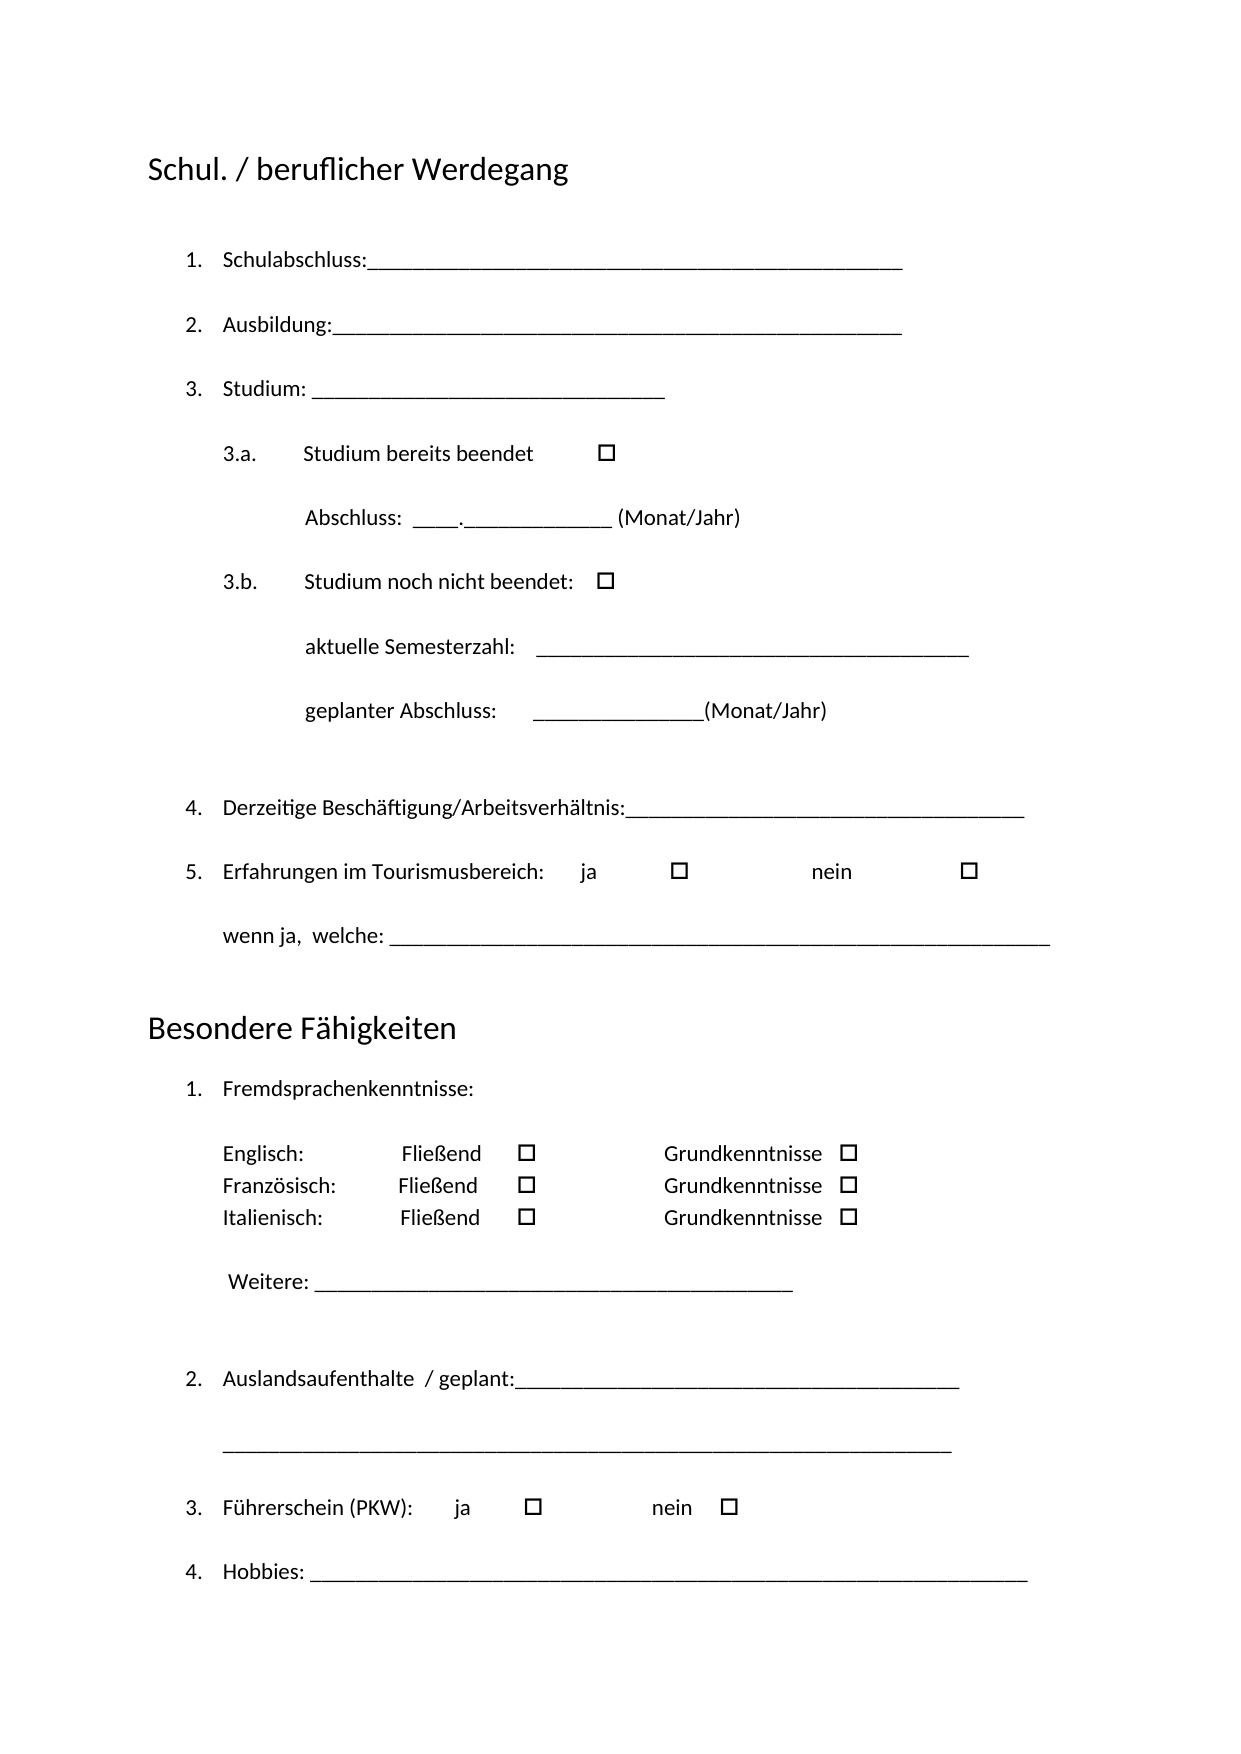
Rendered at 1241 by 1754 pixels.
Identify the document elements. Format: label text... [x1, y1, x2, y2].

list ________________________________________________________________ [223, 1396, 1093, 1488]
list Ausbildung:__________________________________________________ [185, 310, 1093, 370]
list Studium: _______________________________ 3.a. Studium bereits beendet Abschluss: ____._____________ (Monat/Jahr) [185, 374, 1093, 563]
text Besondere Fähigkeiten [148, 1007, 1093, 1047]
list Fremdsprachenkenntnisse: [185, 1074, 1093, 1134]
list Erfahrungen im Tourismusbereich: ja nein wenn ja, welche: __________________________________________________________ [185, 857, 1093, 949]
list Auslandsaufenthalte / geplant:_______________________________________ [185, 1364, 1093, 1392]
list Englisch: Fließend Grundkenntnisse [223, 1139, 1093, 1167]
list Derzeitige Beschäftigung/Arbeitsverhältnis:___________________________________ [185, 793, 1093, 853]
list 3.b. Studium noch nicht beendet: aktuelle Semesterzahl: ______________________________________ geplanter Abschluss: _______________(Monat/Jahr) [223, 567, 1093, 724]
text Schul. / beruflicher Werdegang [148, 148, 1093, 221]
list Französisch: Fließend Grundkenntnisse Italienisch: Fließend Grundkenntnisse Weitere: __________________________________________ [223, 1171, 1093, 1360]
list Hobbies: _______________________________________________________________ [185, 1557, 1093, 1585]
list Schulabschluss:_______________________________________________ [185, 246, 1093, 306]
list Führerschein (PKW): ja nein [185, 1493, 1093, 1553]
